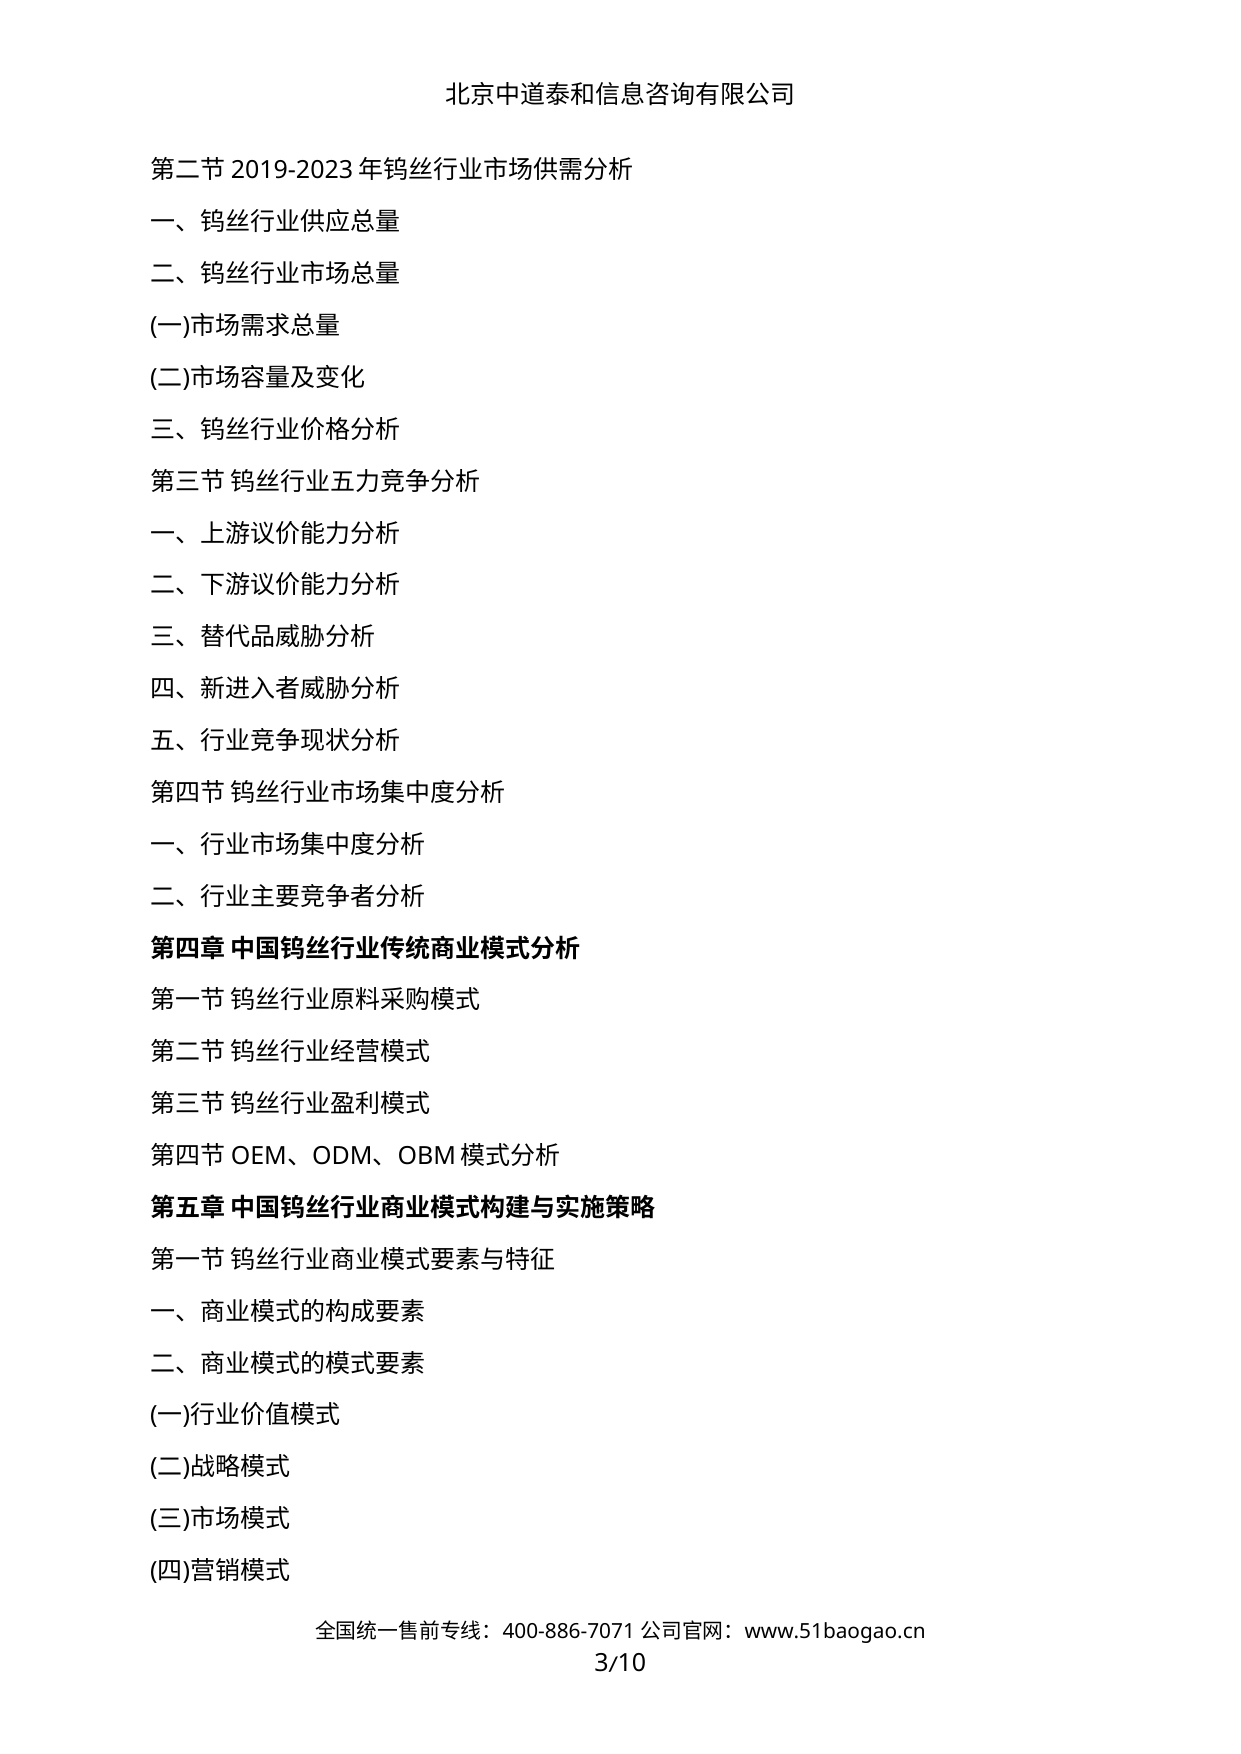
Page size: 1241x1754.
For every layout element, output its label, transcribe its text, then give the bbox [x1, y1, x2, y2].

text 第一节 钨丝行业商业模式要素与特征 [150, 1239, 1090, 1276]
text 第四节 OEM、ODM、OBM模式分析 [150, 1136, 1090, 1172]
text 第一节 钨丝行业原料采购模式 [150, 980, 1090, 1016]
text 四、新进入者威胁分析 [150, 669, 1090, 705]
text (二)市场容量及变化 [150, 357, 1090, 394]
text 第三节 钨丝行业五力竞争分析 [150, 461, 1090, 497]
text 三、钨丝行业价格分析 [150, 409, 1090, 446]
text (四)营销模式 [150, 1551, 1090, 1587]
text 一、上游议价能力分析 [150, 513, 1090, 549]
text 五、行业竞争现状分析 [150, 721, 1090, 757]
text 第二节 钨丝行业经营模式 [150, 1032, 1090, 1068]
text (二)战略模式 [150, 1447, 1090, 1483]
text 第二节 2019-2023年钨丝行业市场供需分析 [150, 150, 1090, 186]
text (一)市场需求总量 [150, 306, 1090, 342]
text 第四节 钨丝行业市场集中度分析 [150, 772, 1090, 809]
text 二、钨丝行业市场总量 [150, 254, 1090, 290]
text 三、替代品威胁分析 [150, 617, 1090, 653]
text 第四章 中国钨丝行业传统商业模式分析 [150, 928, 1090, 964]
text 二、下游议价能力分析 [150, 565, 1090, 601]
text 一、商业模式的构成要素 [150, 1291, 1090, 1327]
text 第五章 中国钨丝行业商业模式构建与实施策略 [150, 1187, 1090, 1224]
text 一、钨丝行业供应总量 [150, 202, 1090, 238]
text 第三节 钨丝行业盈利模式 [150, 1084, 1090, 1120]
text 二、行业主要竞争者分析 [150, 876, 1090, 912]
text (三)市场模式 [150, 1499, 1090, 1535]
text 一、行业市场集中度分析 [150, 824, 1090, 861]
text (一)行业价值模式 [150, 1395, 1090, 1431]
text 二、商业模式的模式要素 [150, 1343, 1090, 1379]
